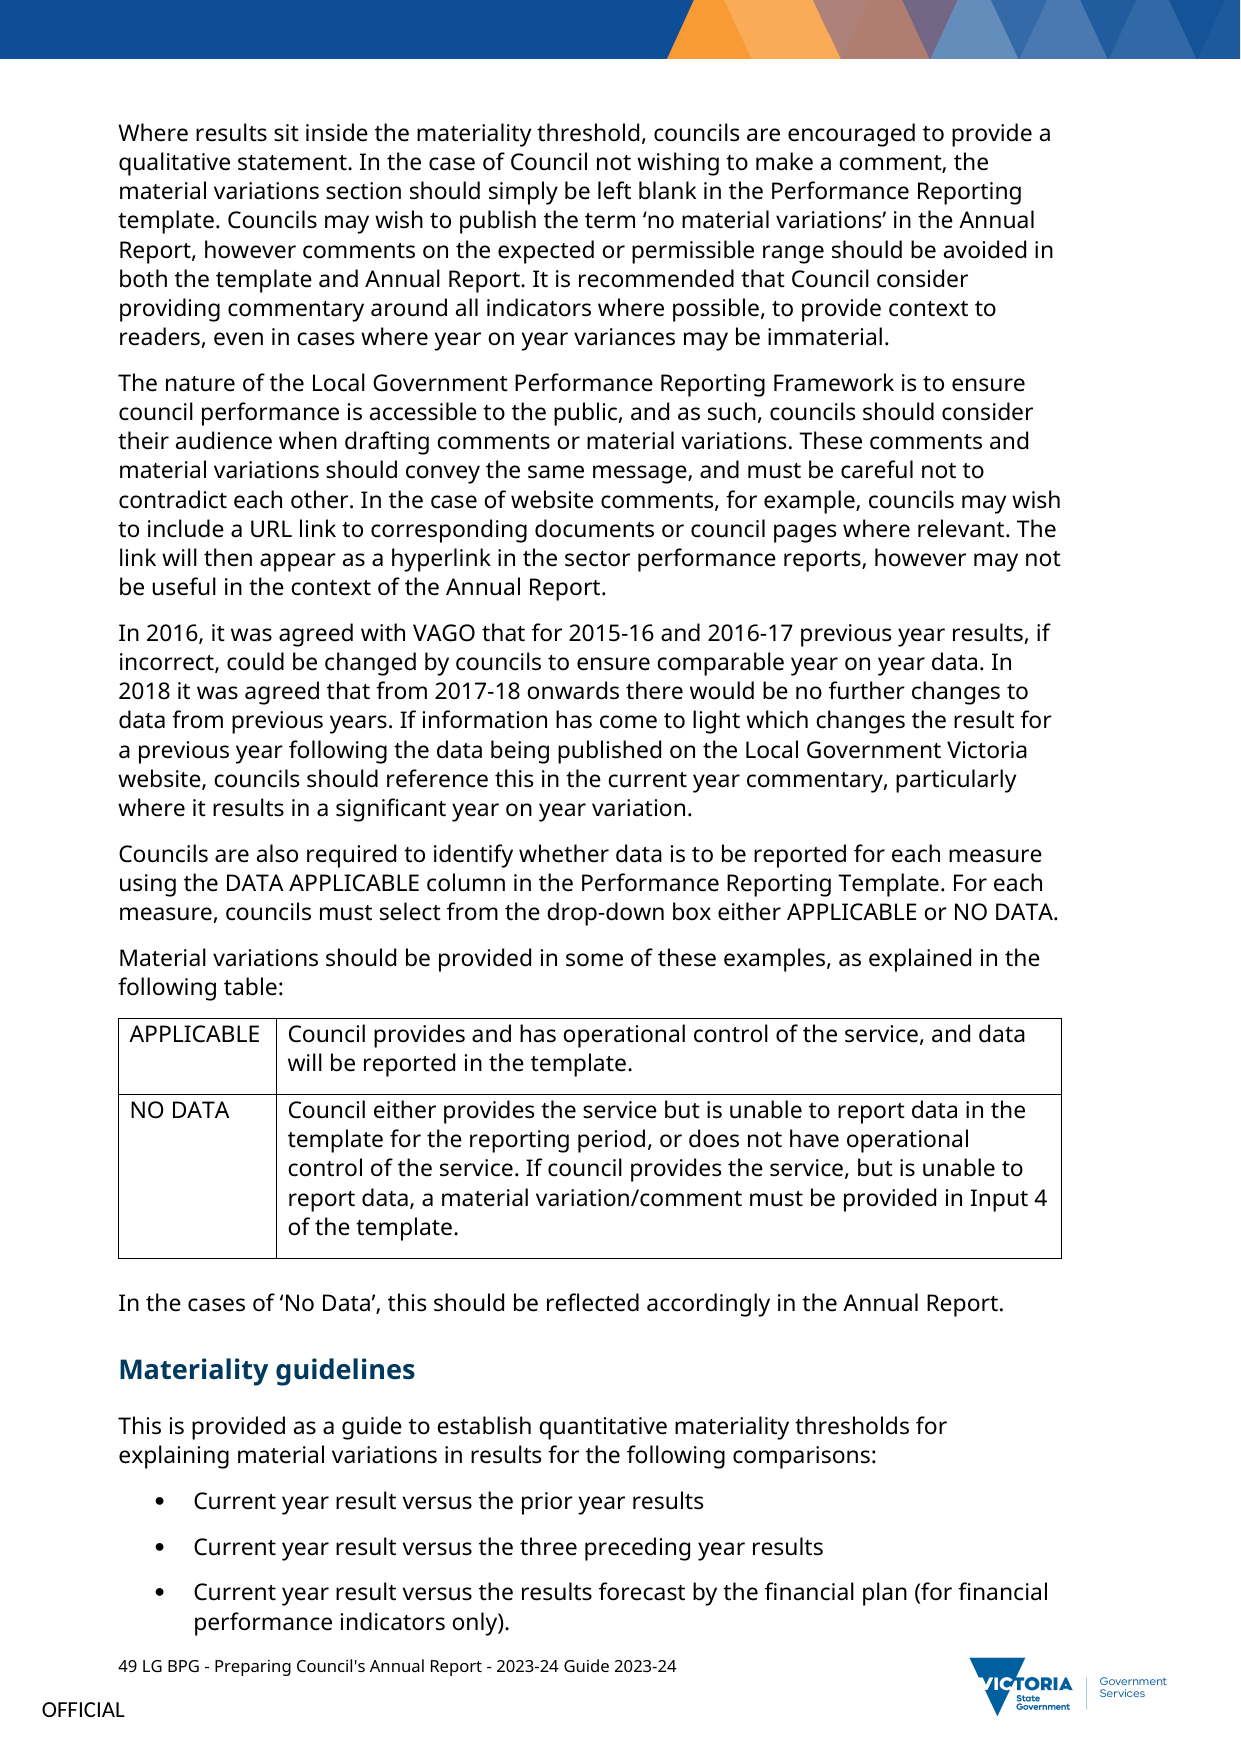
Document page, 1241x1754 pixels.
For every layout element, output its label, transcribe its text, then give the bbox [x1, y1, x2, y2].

text This is provided as a guide to establish quantitative materiality thresholds for explaining material variations in results for the following comparisons: [118, 1411, 1063, 1469]
table_cell NO DATA [119, 1095, 276, 1258]
list Current year result versus the results forecast by the financial plan (for financial performance indicators only). [156, 1577, 1063, 1636]
list Current year result versus the three preceding year results [156, 1532, 1063, 1561]
table_header APPLICABLE [119, 1019, 276, 1094]
text Councils are also required to identify whether data is to be reported for each measure using the DATA APPLICABLE column in the Performance Reporting Template. For each measure, councils must select from the drop-down box either APPLICABLE or NO DATA. [118, 839, 1063, 926]
text In the cases of ‘No Data’, this should be reflected accordingly in the Annual Report. [118, 1259, 1063, 1317]
text The nature of the Local Government Performance Reporting Framework is to ensure council performance is accessible to the public, and as such, councils should consider their audience when drafting comments or material variations. These comments and material variations should convey the same message, and must be careful not to contradict each other. In the case of website comments, for example, councils may wish to include a URL link to corresponding documents or council pages where relevant. The link will then appear as a hyperlink in the sector performance reports, however may not be useful in the context of the Annual Report. [118, 368, 1063, 601]
table_cell Council either provides the service but is unable to report data in the template for the reporting period, or does not have operational control of the service. If council provides the service, but is unable to report data, a material variation/comment must be provided in Input 4 of the template. [277, 1095, 1061, 1258]
table_header Council provides and has operational control of the service, and data will be reported in the template. [277, 1019, 1061, 1094]
text In 2016, it was agreed with VAGO that for 2015-16 and 2016-17 previous year results, if incorrect, could be changed by councils to ensure comparable year on year data. In 2018 it was agreed that from 2017-18 onwards there would be no further changes to data from previous years. If information has come to light which changes the result for a previous year following the data being published on the Local Government Victoria website, councils should reference this in the current year commentary, particularly where it results in a significant year on year variation. [118, 618, 1063, 822]
subtitle Materiality guidelines [118, 1354, 945, 1386]
picture [0, 0, 1241, 59]
list Current year result versus the prior year results [156, 1486, 1063, 1515]
picture [0, 1640, 1241, 1754]
text Where results sit inside the materiality threshold, councils are encouraged to provide a qualitative statement. In the case of Council not wishing to make a comment, the material variations section should simply be left blank in the Performance Reporting template. Councils may wish to publish the term ‘no material variations’ in the Annual Report, however comments on the expected or permissible range should be avoided in both the template and Annual Report. It is recommended that Council consider providing commentary around all indicators where possible, to provide context to readers, even in cases where year on year variances may be immaterial. [118, 118, 1063, 351]
text Material variations should be provided in some of these examples, as explained in the following table: [118, 943, 1063, 1001]
